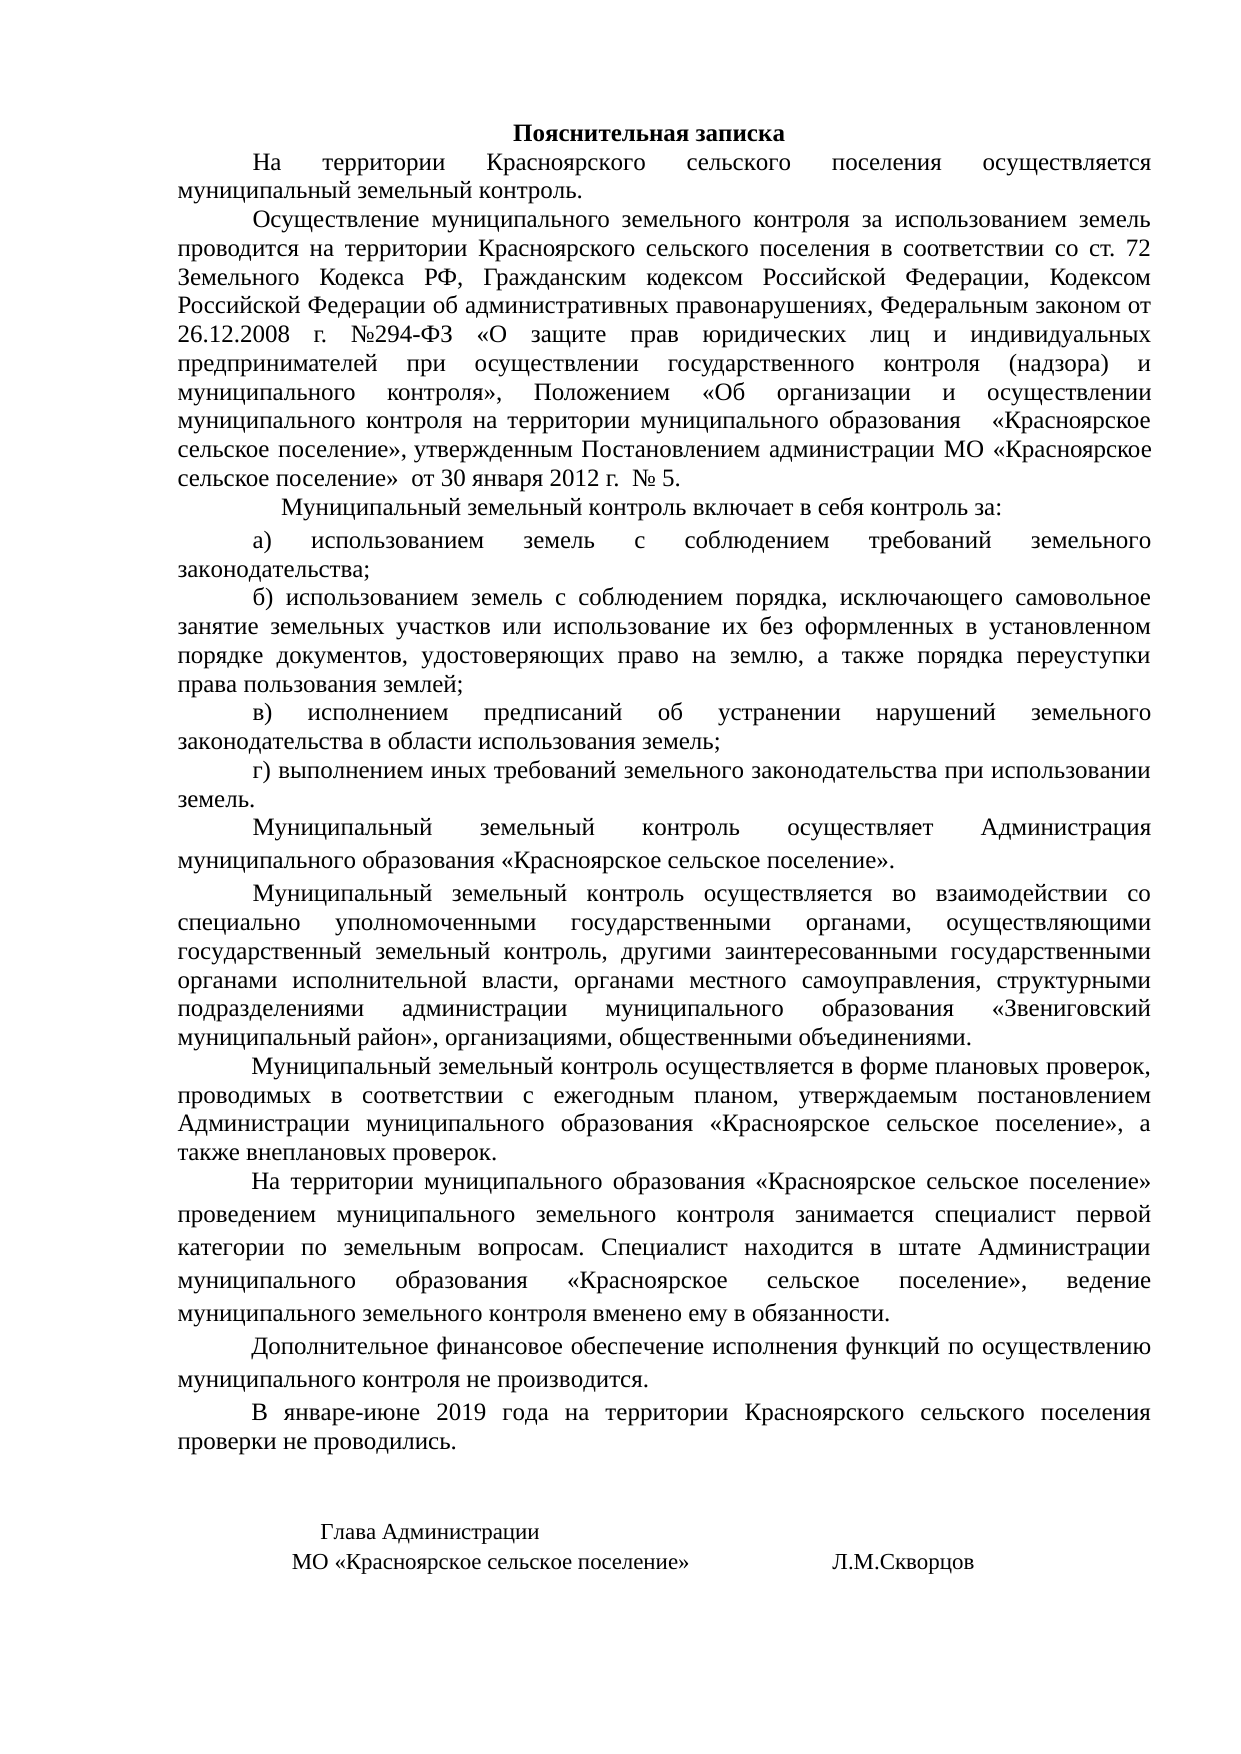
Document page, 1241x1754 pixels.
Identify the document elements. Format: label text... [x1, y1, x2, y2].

text Осуществление муниципального земельного контроля за использованием земель проводится на территории Красноярского сельского поселения в соответствии со ст. 72 Земельного Кодекса РФ, Гражданским кодексом Российской Федерации, Кодексом Российской Федерации об административных правонарушениях, Федеральным законом от 26.12.2008 г. №294-ФЗ «О защите прав юридических лиц и индивидуальных предпринимателей при осуществлении государственного контроля (надзора) и муниципального контроля», Положением «Об организации и осуществлении муниципального контроля на территории муниципального образования «Красноярское сельское поселение», утвержденным Постановлением администрации МО «Красноярское сельское поселение» от 30 января . № 5. [177, 204, 1152, 492]
text Муниципальный земельный контроль осуществляется в форме плановых проверок, проводимых в соответствии с ежегодным планом, утверждаемым постановлением Администрации муниципального образования «Красноярское сельское поселение», а также внеплановых проверок. [177, 1051, 1152, 1166]
subtitle На территории Красноярского сельского поселения осуществляется муниципальный земельный контроль. [177, 147, 1152, 204]
text в) исполнением предписаний об устранении нарушений земельного законодательства в области использования земель; [177, 697, 1152, 755]
text б) использованием земель с соблюдением порядка, исключающего самовольное занятие земельных участков или использование их без оформленных в установленном порядке документов, удостоверяющих право на землю, а также порядка переуступки права пользования землей; [177, 582, 1152, 697]
text г) выполнением иных требований земельного законодательства при использовании земель. [177, 755, 1152, 812]
text Дополнительное финансовое обеспечение исполнения функций по осуществлению муниципального контроля не производится. [177, 1331, 1152, 1393]
text Муниципальный земельный контроль осуществляет Администрация муниципального образования «Красноярское сельское поселение». [177, 812, 1152, 874]
text Муниципальный земельный контроль осуществляется во взаимодействии со специально уполномоченными государственными органами, осуществляющими государственный земельный контроль, другими заинтересованными государственными органами исполнительной власти, органами местного самоуправления, структурными подразделениями администрации муниципального образования «Звениговский муниципальный район», организациями, общественными объединениями. [177, 878, 1152, 1051]
text В январе-июне 2019 года на территории Красноярского сельского поселения проверки не проводились. [177, 1397, 1152, 1454]
text Муниципальный земельный контроль включает в себя контроль за: [177, 492, 1152, 521]
text На территории муниципального образования «Красноярское сельское поселение» проведением муниципального земельного контроля занимается специалист первой категории по земельным вопросам. Специалист находится в штате Администрации муниципального образования «Красноярское сельское поселение», ведение муниципального земельного контроля вменено ему в обязанности. [177, 1166, 1152, 1327]
text МО «Красноярское сельское поселение» Л.М.Скворцов [177, 1548, 1152, 1574]
text Глава Администрации [177, 1518, 1152, 1544]
subtitle Пояснительная записка [146, 118, 1152, 147]
text а) использованием земель с соблюдением требований земельного законодательства; [177, 525, 1152, 582]
